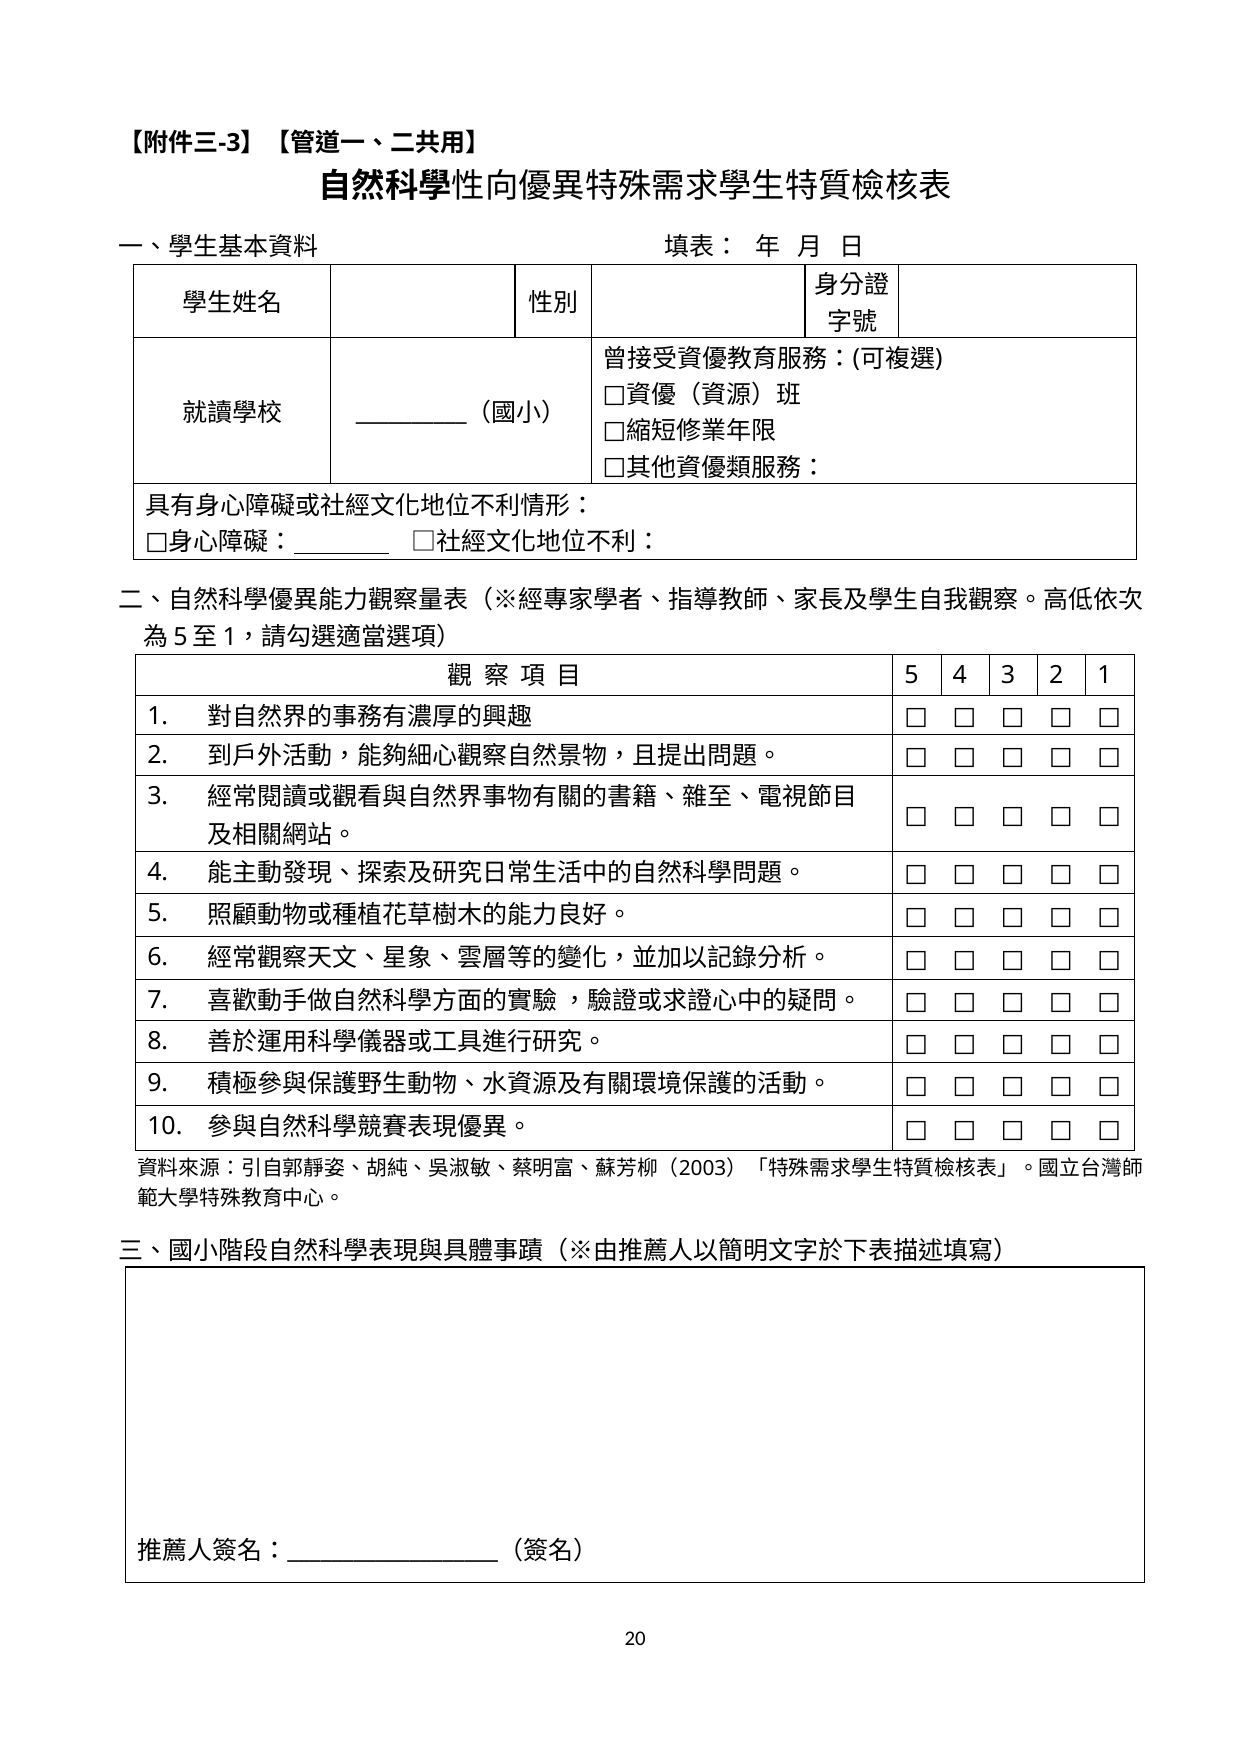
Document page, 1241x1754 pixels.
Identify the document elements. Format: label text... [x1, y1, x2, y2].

table_cell □ [1086, 1021, 1134, 1062]
table_cell □ [1086, 852, 1134, 892]
table_cell □ [893, 1106, 941, 1150]
table_cell □ [989, 776, 1038, 851]
table_cell □ [1038, 894, 1086, 936]
table_cell □ [893, 937, 941, 979]
table_cell □ [893, 735, 941, 775]
table_cell □ [989, 735, 1038, 775]
table_cell 7. [136, 980, 196, 1020]
table_header [899, 265, 1136, 337]
table_cell □ [941, 696, 989, 734]
table_cell 8. [136, 1021, 196, 1062]
table_cell □ [893, 980, 941, 1020]
table_cell □ [1086, 1063, 1134, 1105]
table_cell □ [1038, 1021, 1086, 1062]
text 【附件三-3】【管道一、二共用】 [118, 122, 1152, 159]
table_cell □ [941, 1106, 989, 1150]
table_cell □ [1038, 1106, 1086, 1150]
text 一、學生基本資料 填表： 年 月 日 [118, 226, 1240, 264]
table_cell __________（國小） [331, 338, 591, 483]
table_cell □ [893, 894, 941, 936]
table_cell □ [941, 852, 989, 892]
table_header 3 [990, 655, 1037, 695]
table_cell □ [1038, 852, 1086, 892]
table_cell □ [941, 776, 989, 851]
table_header 性別 [516, 265, 591, 337]
table_cell 到戶外活動，能夠細心觀察自然景物，且提出問題。 [196, 735, 892, 775]
table_cell 經常觀察天文、星象、雲層等的變化，並加以記錄分析。 [196, 937, 892, 979]
table_cell 善於運用科學儀器或工具進行研究。 [196, 1021, 892, 1062]
table_cell □ [893, 776, 941, 851]
table_cell □ [989, 696, 1038, 734]
text 自然科學性向優異特殊需求學生特質檢核表 [118, 159, 1152, 207]
table_cell 就讀學校 [134, 338, 330, 483]
table_cell □ [893, 1063, 941, 1105]
table_cell □ [989, 1021, 1038, 1062]
table_cell 1. [136, 696, 196, 734]
table_cell □ [1038, 937, 1086, 979]
table_cell □ [1086, 894, 1134, 936]
table_cell □ [1086, 980, 1134, 1020]
table_cell □ [941, 894, 989, 936]
table_cell □ [1086, 696, 1134, 734]
table_cell 對自然界的事務有濃厚的興趣 [196, 696, 892, 734]
table_cell □ [989, 1106, 1038, 1150]
table_header 學生姓名 [134, 265, 330, 337]
table_cell 6. [136, 937, 196, 979]
table_cell 能主動發現、探索及研究日常生活中的自然科學問題。 [196, 852, 892, 892]
table_cell 5. [136, 894, 196, 936]
table_cell □ [941, 980, 989, 1020]
table_cell □ [893, 696, 941, 734]
table_cell □ [941, 1063, 989, 1105]
table_cell 照顧動物或種植花草樹木的能力良好。 [196, 894, 892, 936]
table_cell □ [989, 980, 1038, 1020]
table_cell □ [1086, 776, 1134, 851]
table_cell □ [1038, 735, 1086, 775]
table_header 身分證字號 [806, 265, 898, 337]
table_cell □ [941, 937, 989, 979]
table_cell 曾接受資優教育服務：(可複選) □資優（資源）班 □縮短修業年限 □其他資優類服務： [592, 338, 1136, 483]
table_cell □ [893, 1021, 941, 1062]
table_cell 經常閱讀或觀看與自然界事物有關的書籍、雜至、電視節目及相關網站。 [196, 776, 892, 851]
text 三、國小階段自然科學表現與具體事蹟（※由推薦人以簡明文字於下表描述填寫） [118, 1230, 1152, 1266]
table_cell □ [989, 937, 1038, 979]
table_header [331, 265, 514, 337]
table_cell 2. [136, 735, 196, 775]
table_cell 4. [136, 852, 196, 892]
table_header 1 [1086, 655, 1134, 695]
table_cell □ [989, 894, 1038, 936]
table_cell □ [989, 852, 1038, 892]
table_cell □ [941, 1021, 989, 1062]
table_cell □ [893, 852, 941, 892]
table_cell □ [1038, 1063, 1086, 1105]
table_header 5 [893, 655, 941, 695]
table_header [126, 1268, 1144, 1582]
table_cell 10. [136, 1106, 196, 1150]
text 二、自然科學優異能力觀察量表（※經專家學者、指導教師、家長及學生自我觀察。高低依次為5至1，請勾選適當選項） [118, 579, 1152, 654]
table_cell □ [1086, 937, 1134, 979]
table_cell 具有身心障礙或社經文化地位不利情形： □身心障礙： □社經文化地位不利： [134, 484, 1136, 559]
table_cell 3. [136, 776, 196, 851]
text 資料來源：引自郭靜姿、胡純、吳淑敏、蔡明富、蘇芳柳（2003）「特殊需求學生特質檢核表」。國立台灣師範大學特殊教育中心。 [137, 1151, 1152, 1211]
table_header 觀 察 項 目 [136, 655, 892, 695]
table_cell □ [1086, 1106, 1134, 1150]
table_header 4 [942, 655, 989, 695]
table_header [592, 265, 804, 337]
table_cell □ [989, 1063, 1038, 1105]
table_cell □ [941, 735, 989, 775]
table_cell 參與自然科學競賽表現優異。 [196, 1106, 892, 1150]
table_cell □ [1038, 980, 1086, 1020]
table_cell 9. [136, 1063, 196, 1105]
table_cell 積極參與保護野生動物、水資源及有關環境保護的活動。 [196, 1063, 892, 1105]
table_cell □ [1086, 735, 1134, 775]
table_cell 喜歡動手做自然科學方面的實驗 ，驗證或求證心中的疑問。 [196, 980, 892, 1020]
table_cell □ [1038, 696, 1086, 734]
table_cell □ [1038, 776, 1086, 851]
table_header 2 [1038, 655, 1085, 695]
